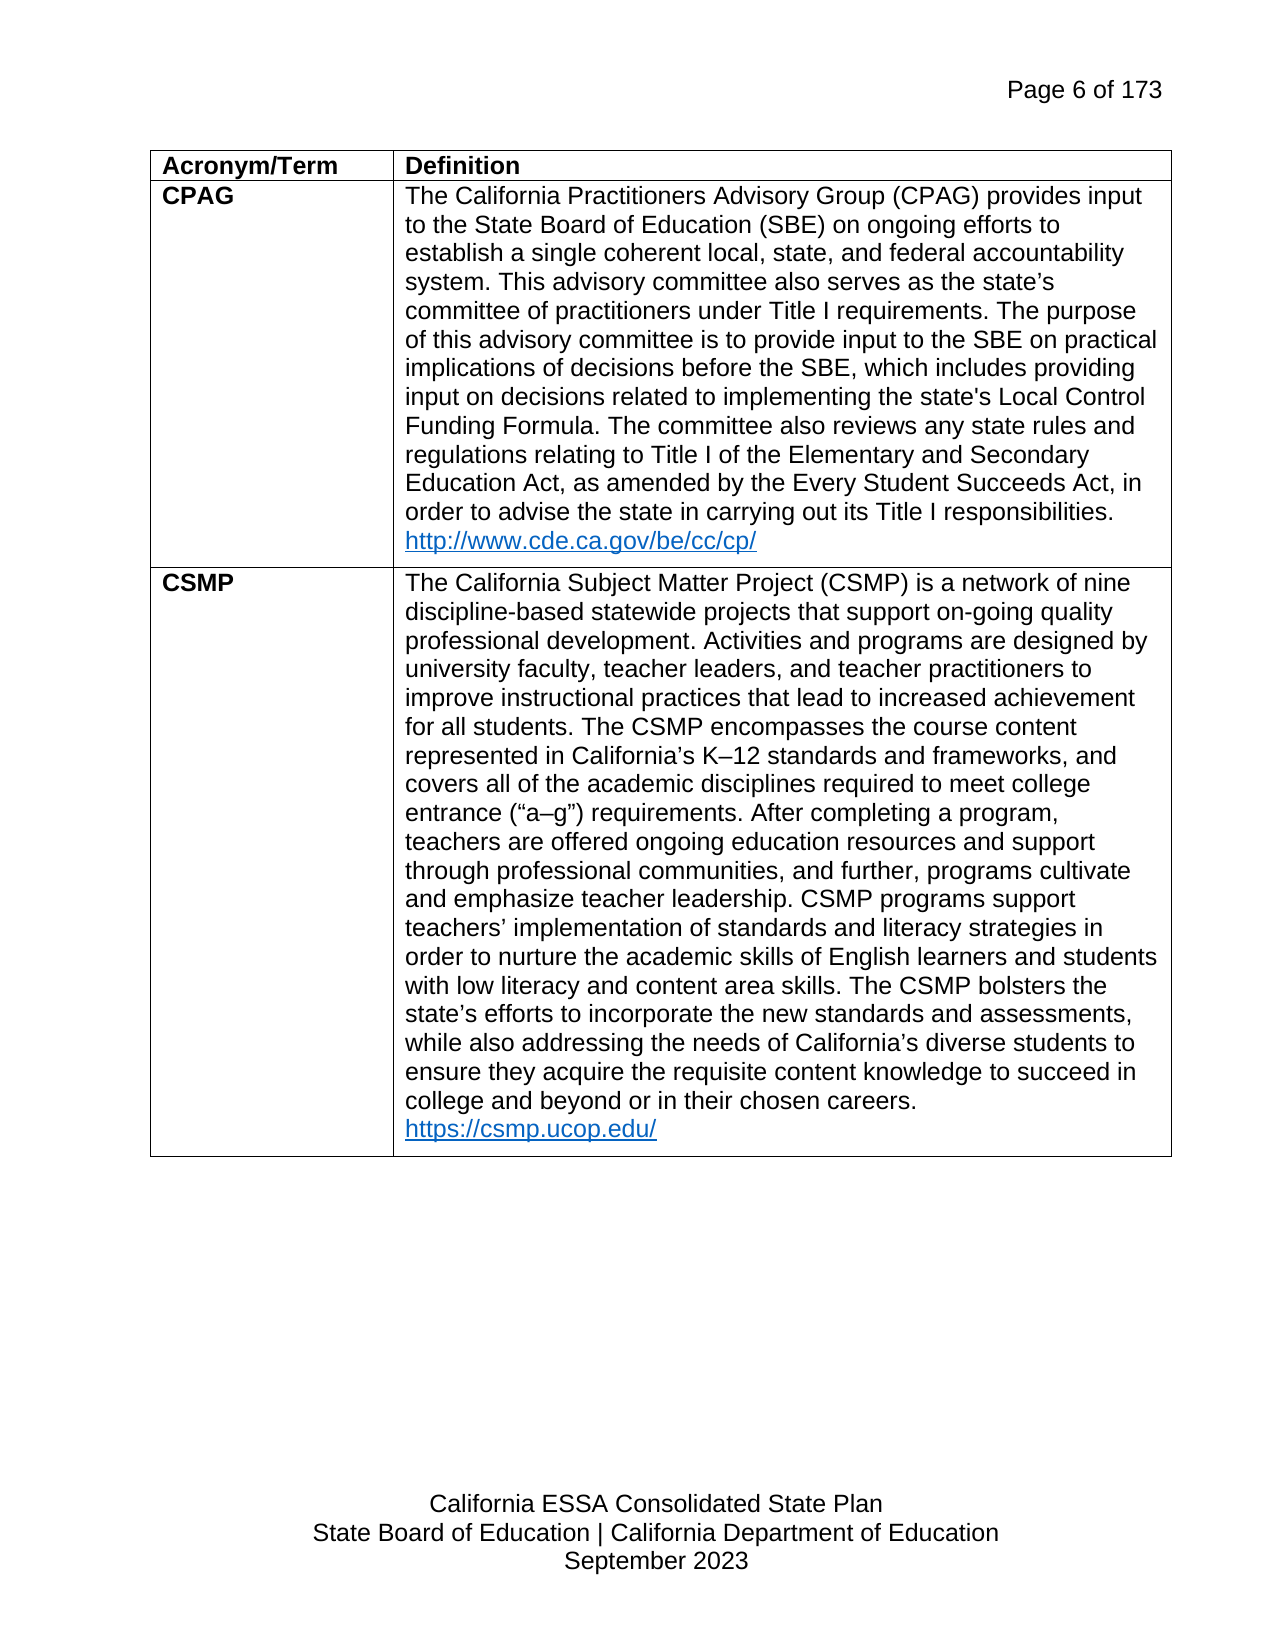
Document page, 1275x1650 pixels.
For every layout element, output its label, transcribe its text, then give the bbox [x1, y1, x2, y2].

table_cell CPAG [151, 181, 393, 567]
table_cell CSMP [151, 568, 393, 1156]
table_header Definition [394, 151, 1171, 180]
table_cell The California Practitioners Advisory Group (CPAG) provides input to the State Board of Education (SBE) on ongoing efforts to establish a single coherent local, state, and federal accountability system. This advisory committee also serves as the state’s committee of practitioners under Title I requirements. The purpose of this advisory committee is to provide input to the SBE on practical implications of decisions before the SBE, which includes providing input on decisions related to implementing the state's Local Control Funding Formula. The committee also reviews any state rules and regulations relating to Title I of the Elementary and Secondary Education Act, as amended by the Every Student Succeeds Act, in order to advise the state in carrying out its Title I responsibilities. http://www.cde.ca.gov/be/cc/cp/ [394, 181, 1171, 567]
table_header Acronym/Term [151, 151, 393, 180]
table_cell The California Subject Matter Project (CSMP) is a network of nine discipline-based statewide projects that support on-going quality professional development. Activities and programs are designed by university faculty, teacher leaders, and teacher practitioners to improve instructional practices that lead to increased achievement for all students. The CSMP encompasses the course content represented in California’s K–12 standards and frameworks, and covers all of the academic disciplines required to meet college entrance (“a–g”) requirements. After completing a program, teachers are offered ongoing education resources and support through professional communities, and further, programs cultivate and emphasize teacher leadership. CSMP programs support teachers’ implementation of standards and literacy strategies in order to nurture the academic skills of English learners and students with low literacy and content area skills. The CSMP bolsters the state’s efforts to incorporate the new standards and assessments, while also addressing the needs of California’s diverse students to ensure they acquire the requisite content knowledge to succeed in college and beyond or in their chosen careers. https://csmp.ucop.edu/ [394, 568, 1171, 1156]
